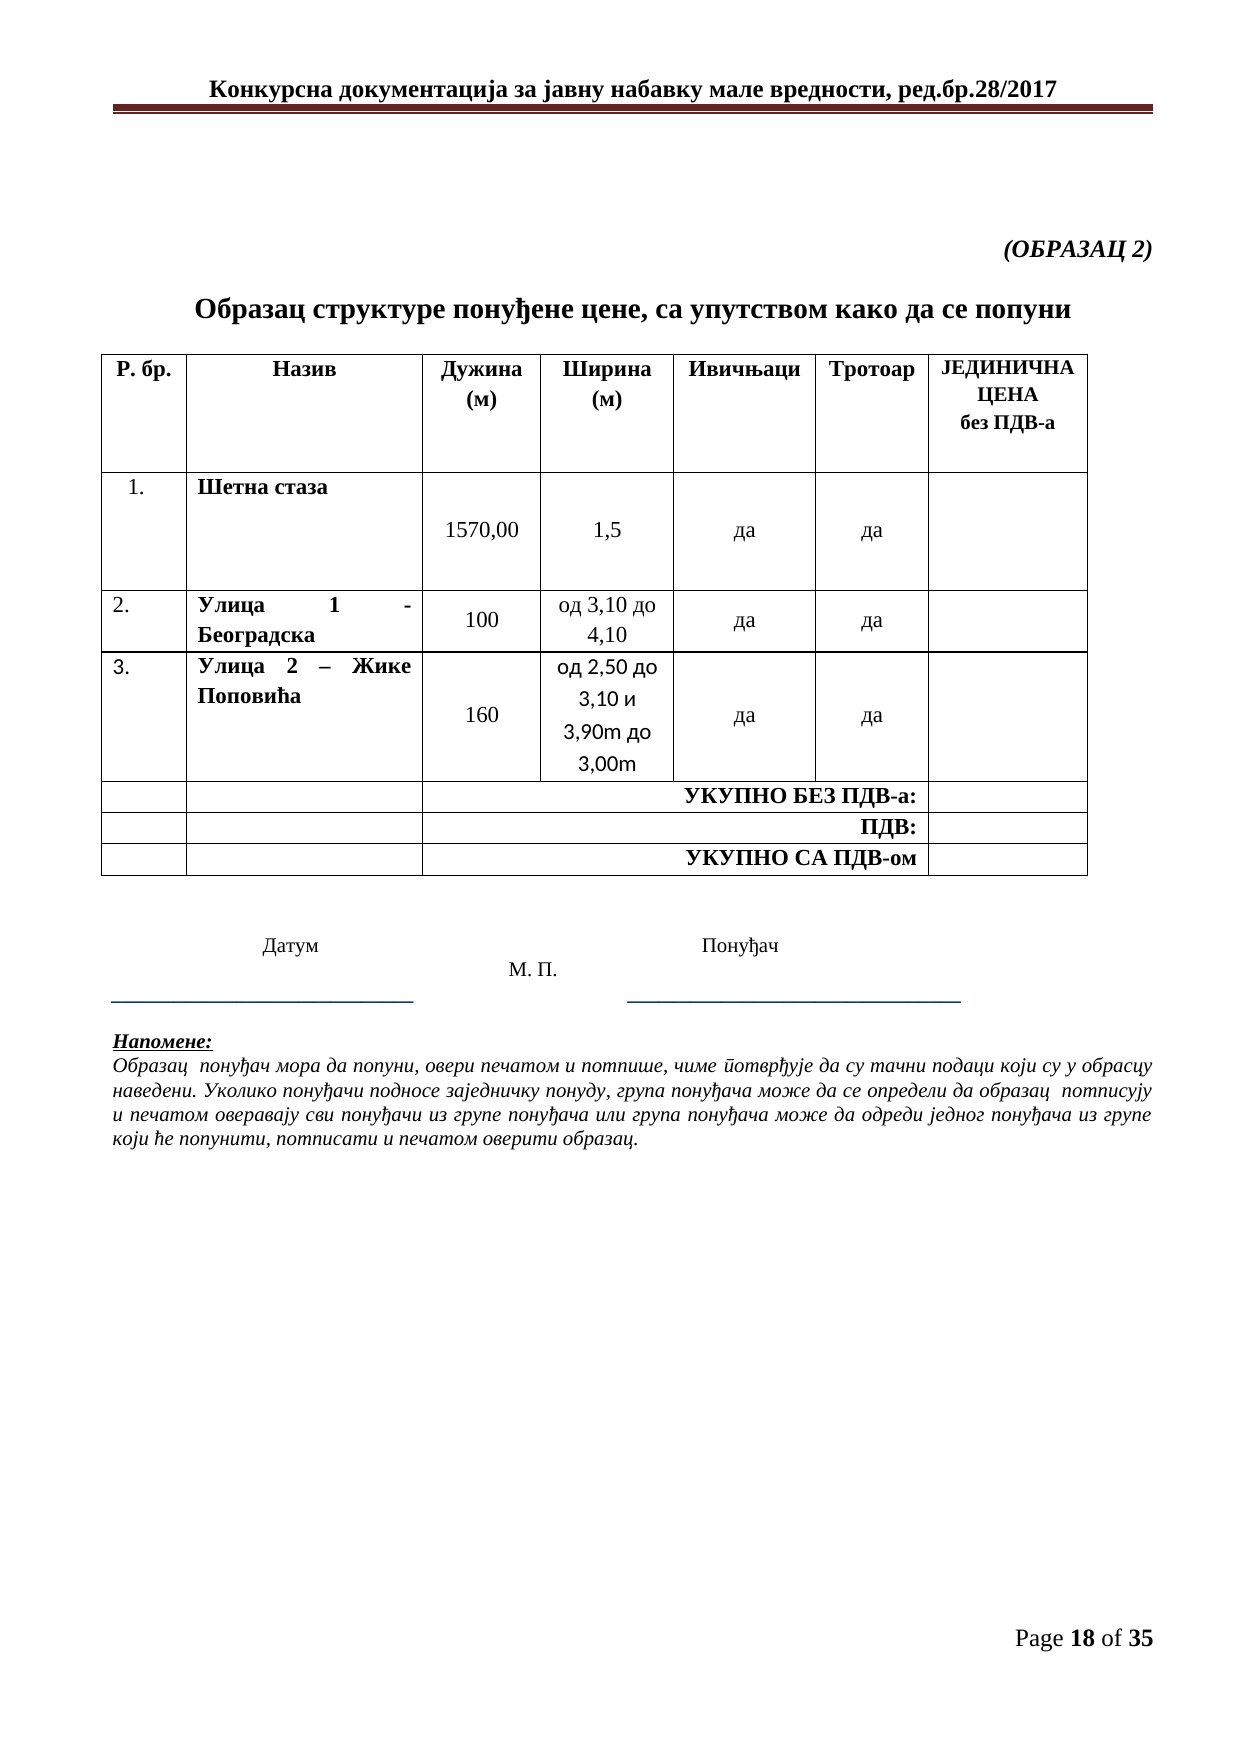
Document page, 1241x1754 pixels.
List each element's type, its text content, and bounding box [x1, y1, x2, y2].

table_cell 1,5 [541, 473, 673, 590]
table_cell 100 [423, 591, 540, 651]
table_cell Улица 1 - Београдска [187, 591, 422, 651]
table_header Тротоар [816, 355, 928, 472]
text (ОБРАЗАЦ 2) [112, 234, 1153, 263]
table_cell [929, 653, 1087, 781]
table_cell Улица 2 – Жике Поповића [187, 653, 422, 781]
table_header Р. бр. [102, 355, 186, 472]
table_cell ПДВ: [423, 813, 928, 843]
table_cell 2. [102, 591, 186, 651]
table_cell да [816, 473, 928, 590]
table_header Назив [187, 355, 422, 472]
table_cell [102, 844, 186, 874]
table_cell 160 [423, 653, 540, 781]
table_cell [929, 844, 1087, 874]
table_cell [187, 813, 422, 843]
table_cell да [816, 591, 928, 651]
table_cell [929, 473, 1087, 590]
table_cell да [674, 653, 815, 781]
text М. П. [412, 957, 1153, 981]
table_cell УКУПНО СА ПДВ-ом [423, 844, 928, 874]
text Образац понуђач мора да попуни, овери печатом и потпише, чиме потврђује да су тачни подаци који су у обрасцу наведени. Уколико понуђачи подносе заједничку понуду, група понуђача може да се определи да образац потписују и печатом оверавају сви понуђачи из групе понуђача или група понуђача може да одреди једног понуђача из групе који ће попунити, потписати и печатом оверити образац. [112, 1053, 1153, 1150]
table_header Дужина (м) [423, 355, 540, 472]
table_header Ширина (м) [541, 355, 673, 472]
table_cell да [674, 591, 815, 651]
table_cell [929, 813, 1087, 843]
table_header ЈЕДИНИЧНА ЦЕНА без ПДВ-а [929, 355, 1087, 472]
text Датум Понуђач [187, 933, 1153, 957]
table_cell од 2,50 до 3,10 и 3,90m до 3,00m [541, 653, 673, 781]
table_cell од 3,10 до 4,10 [541, 591, 673, 651]
text Напомене: [112, 1029, 1153, 1053]
table_cell да [674, 473, 815, 590]
table_cell [102, 782, 186, 812]
table_cell [102, 813, 186, 843]
table_cell УКУПНО БЕЗ ПДВ-а: [423, 782, 928, 812]
table_cell 3. [102, 653, 186, 781]
table_cell [929, 591, 1087, 651]
table_cell [187, 844, 422, 874]
table_cell [187, 782, 422, 812]
text Образац структуре понуђене цене, са упутством како да се попуни [112, 291, 1153, 325]
table_cell 1. [102, 473, 186, 590]
table_cell [929, 782, 1087, 812]
table_header Ивичњаци [674, 355, 815, 472]
table_cell 1570,00 [423, 473, 540, 590]
text _____________________________ ________________________________ [112, 981, 1153, 1005]
table_cell да [816, 653, 928, 781]
table_cell Шетна стаза [187, 473, 422, 590]
